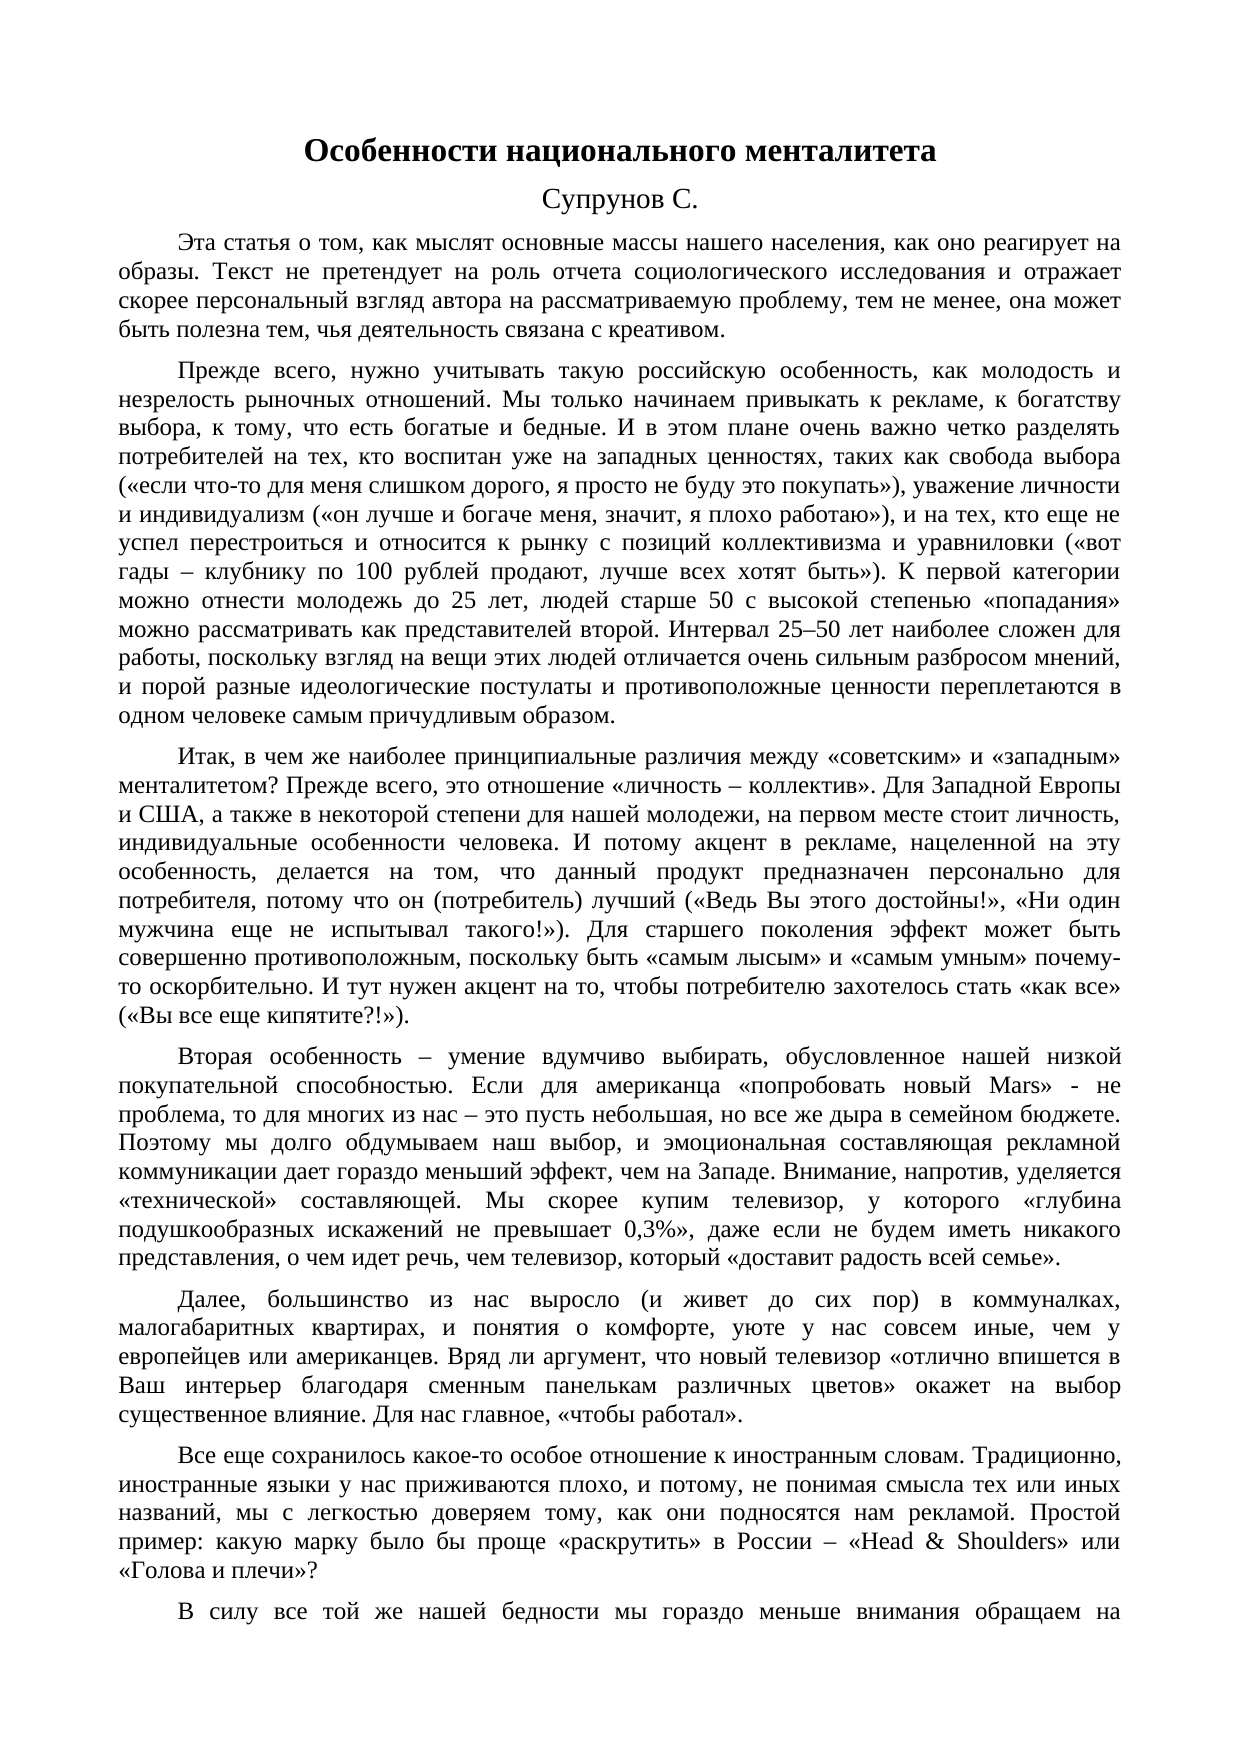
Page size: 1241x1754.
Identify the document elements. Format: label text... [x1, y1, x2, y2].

text Итак, в чем же наиболее принципиальные различия между «советским» и «западным» менталитетом? Прежде всего, это отношение «личность – коллектив». Для Западной Европы и США, а также в некоторой степени для нашей молодежи, на первом месте стоит личность, индивидуальные особенности человека. И потому акцент в рекламе, нацеленной на эту особенность, делается на том, что данный продукт предназначен персонально для потребителя, потому что он (потребитель) лучший («Ведь Вы этого достойны!», «Ни один мужчина еще не испытывал такого!»). Для старшего поколения эффект может быть совершенно противоположным, поскольку быть «самым лысым» и «самым умным» почему-то оскорбительно. И тут нужен акцент на то, чтобы потребителю захотелось стать «как все» («Вы все еще кипятите?!»). [118, 741, 1122, 1029]
text Супрунов С. [118, 181, 1122, 215]
text Все еще сохранилось какое-то особое отношение к иностранным словам. Традиционно, иностранные языки у нас приживаются плохо, и потому, не понимая смысла тех или иных названий, мы с легкостью доверяем тому, как они подносятся нам рекламой. Простой пример: какую марку было бы проще «раскрутить» в России – «Head & Shoulders» или «Голова и плечи»? [118, 1440, 1122, 1584]
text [118, 1596, 1122, 1625]
text Вторая особенность – умение вдумчиво выбирать, обусловленное нашей низкой покупательной способностью. Если для американца «попробовать новый Mars» - не проблема, то для многих из нас – это пусть небольшая, но все же дыра в семейном бюджете. Поэтому мы долго обдумываем наш выбор, и эмоциональная составляющая рекламной коммуникации дает гораздо меньший эффект, чем на Западе. Внимание, напротив, уделяется «технической» составляющей. Мы скорее купим телевизор, у которого «глубина подушкообразных искажений не превышает 0,3%», даже если не будем иметь никакого представления, о чем идет речь, чем телевизор, который «доставит радость всей семье». [118, 1041, 1122, 1271]
text Эта статья о том, как мыслят основные массы нашего населения, как оно реагирует на образы. Текст не претендует на роль отчета социологического исследования и отражает скорее персональный взгляд автора на рассматриваемую проблему, тем не менее, она может быть полезна тем, чья деятельность связана с креативом. [118, 227, 1122, 342]
text Прежде всего, нужно учитывать такую российскую особенность, как молодость и незрелость рыночных отношений. Мы только начинаем привыкать к рекламе, к богатству выбора, к тому, что есть богатые и бедные. И в этом плане очень важно четко разделять потребителей на тех, кто воспитан уже на западных ценностях, таких как свобода выбора («если что-то для меня слишком дорого, я просто не буду это покупать»), уважение личности и индивидуализм («он лучше и богаче меня, значит, я плохо работаю»), и на тех, кто еще не успел перестроиться и относится к рынку с позиций коллективизма и уравниловки («вот гады – клубнику по 100 рублей продают, лучше всех хотят быть»). К первой категории можно отнести молодежь до 25 лет, людей старше 50 с высокой степенью «попадания» можно рассматривать как представителей второй. Интервал 25–50 лет наиболее сложен для работы, поскольку взгляд на вещи этих людей отличается очень сильным разбросом мнений, и порой разные идеологические постулаты и противоположные ценности переплетаются в одном человеке самым причудливым образом. [118, 355, 1122, 729]
text Особенности национального менталитета [118, 131, 1122, 169]
text Далее, большинство из нас выросло (и живет до сих пор) в коммуналках, малогабаритных квартирах, и понятия о комфорте, уюте у нас совсем иные, чем у европейцев или американцев. Вряд ли аргумент, что новый телевизор «отлично впишется в Ваш интерьер благодаря сменным панелькам различных цветов» окажет на выбор существенное влияние. Для нас главное, «чтобы работал». [118, 1284, 1122, 1427]
